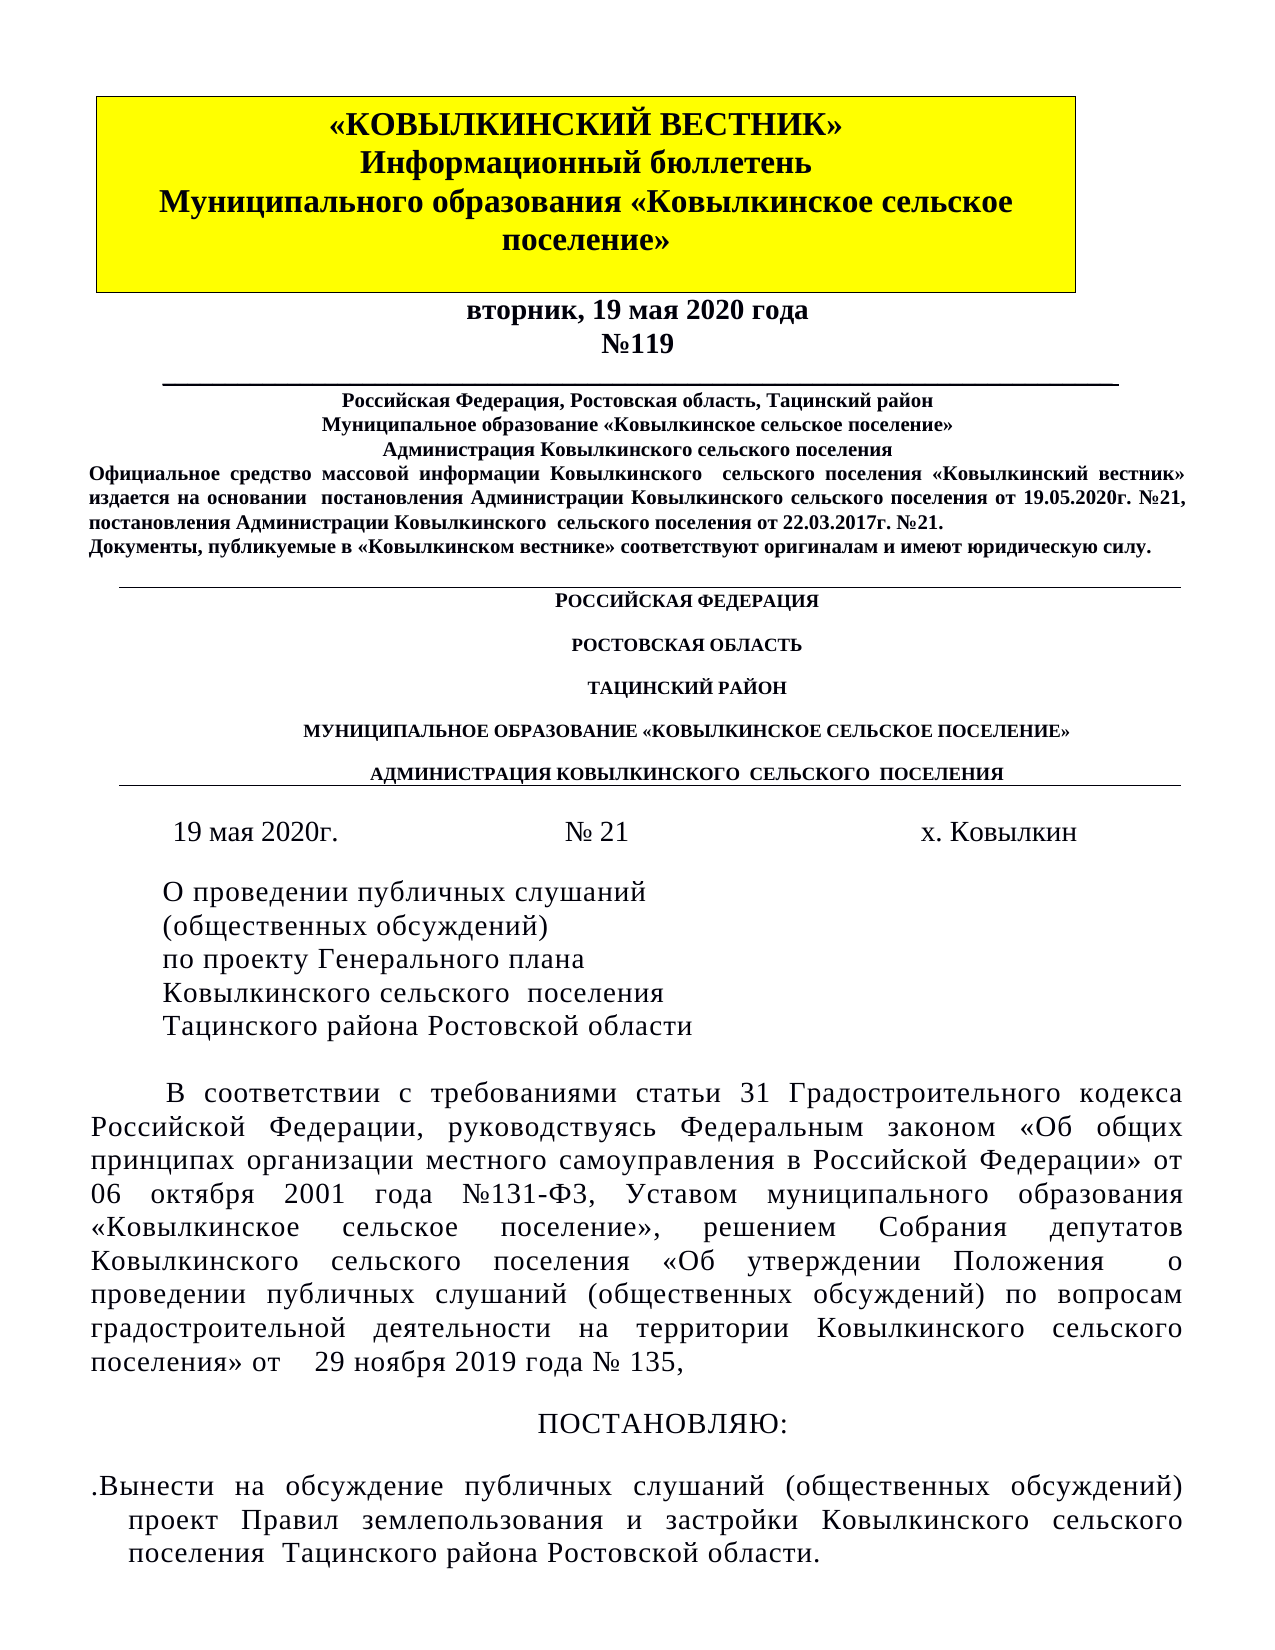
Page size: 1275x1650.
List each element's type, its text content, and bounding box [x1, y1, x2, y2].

text Администрация Ковылкинского сельского поселения [88, 436, 1186, 461]
text ____________________________________________________________________________ [88, 359, 1186, 388]
text (общественных обсуждений) [88, 908, 1159, 941]
list Вынести на обсуждение публичных слушаний (общественных обсуждений) проект Правил землепользования и застройки Ковылкинского сельского поселения Тацинского района Ростовской области. [91, 1468, 1184, 1569]
text В соответствии с требованиями статьи 31 Градостроительного кодекса Российской Федерации, руководствуясь Федеральным законом «Об общих принципах организации местного самоуправления в Российской Федерации» от 06 октября 2001 года №131-Ф3, Уставом муниципального образования «Ковылкинское сельское поселение», решением Собрания депутатов Ковылкинского сельского поселения «Об утверждении Положения о проведении публичных слушаний (общественных обсуждений) по вопросам градостроительной деятельности на территории Ковылкинского сельского поселения» от 29 ноября 2019 года № 135, [91, 1075, 1184, 1377]
text №119 [88, 326, 1186, 359]
table_header РОССИЙСКАЯ ФЕДЕРАЦИЯ РОСТОВСКАЯ ОБЛАСТЬ ТАЦИНСКИЙ РАЙОН МУНИЦИПАЛЬНОЕ ОБРАЗОВАНИЕ «КОВЫЛКИНСКОЕ СЕЛЬСКОЕ ПОСЕЛЕНИЕ» АДМИНИСТРАЦИЯ КОВЫЛКИНСКОГО СЕЛЬСКОГО ПОСЕЛЕНИЯ [119, 588, 1181, 784]
text Муниципальное образование «Ковылкинское сельское поселение» [88, 412, 1186, 436]
text Документы, публикуемые в «Ковылкинском вестнике» соответствуют оригиналам и имеют юридическую силу. [88, 534, 1186, 558]
text Ковылкинского сельского поселения [88, 975, 1159, 1008]
text 19 мая 2020г. № 21 х. Ковылкин [88, 814, 1186, 848]
text ПОСТАНОВЛЯЮ: [88, 1406, 1184, 1439]
text Тацинского района Ростовской области [88, 1008, 1159, 1042]
text О проведении публичных слушаний [88, 874, 1159, 908]
text Российская Федерация, Ростовская область, Тацинский район [88, 388, 1186, 412]
text Официальное средство массовой информации Ковылкинского сельского поселения «Ковылкинский вестник» издается на основании постановления Администрации Ковылкинского сельского поселения от 19.05.2020г. №21, постановления Администрации Ковылкинского сельского поселения от 22.03.2017г. №21. [88, 461, 1186, 534]
text вторник, 19 мая 2020 года [88, 292, 1186, 326]
text по проекту Генерального плана [88, 941, 1159, 975]
